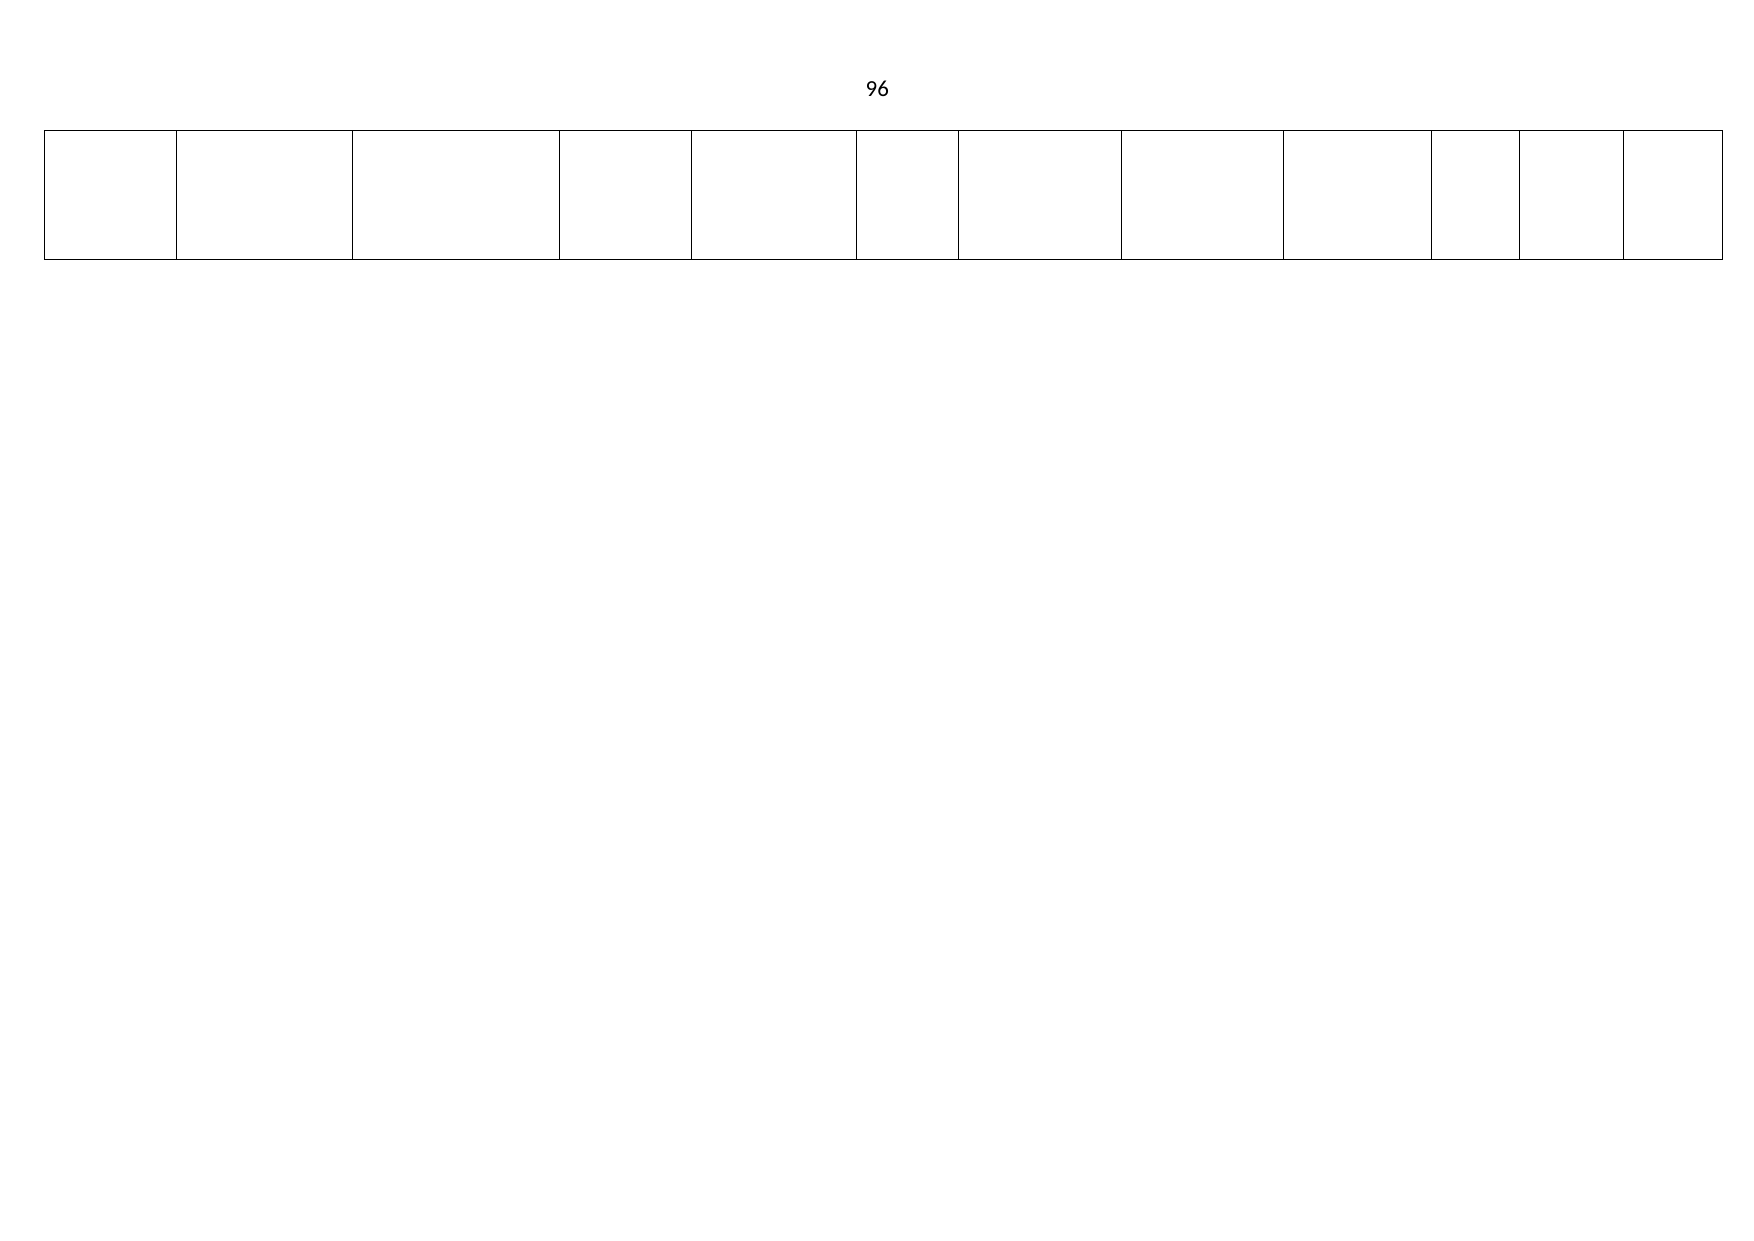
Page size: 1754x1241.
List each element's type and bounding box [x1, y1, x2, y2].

table_cell [1624, 131, 1722, 259]
table_cell [692, 131, 856, 259]
table_cell [1284, 131, 1431, 259]
table_cell [1520, 131, 1623, 259]
table_cell [45, 131, 176, 259]
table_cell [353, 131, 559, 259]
table_cell [1122, 131, 1283, 259]
table_cell [560, 131, 691, 259]
table_cell [959, 131, 1121, 259]
table_cell [1432, 131, 1519, 259]
table_cell [857, 131, 958, 259]
table_cell [177, 131, 352, 259]
